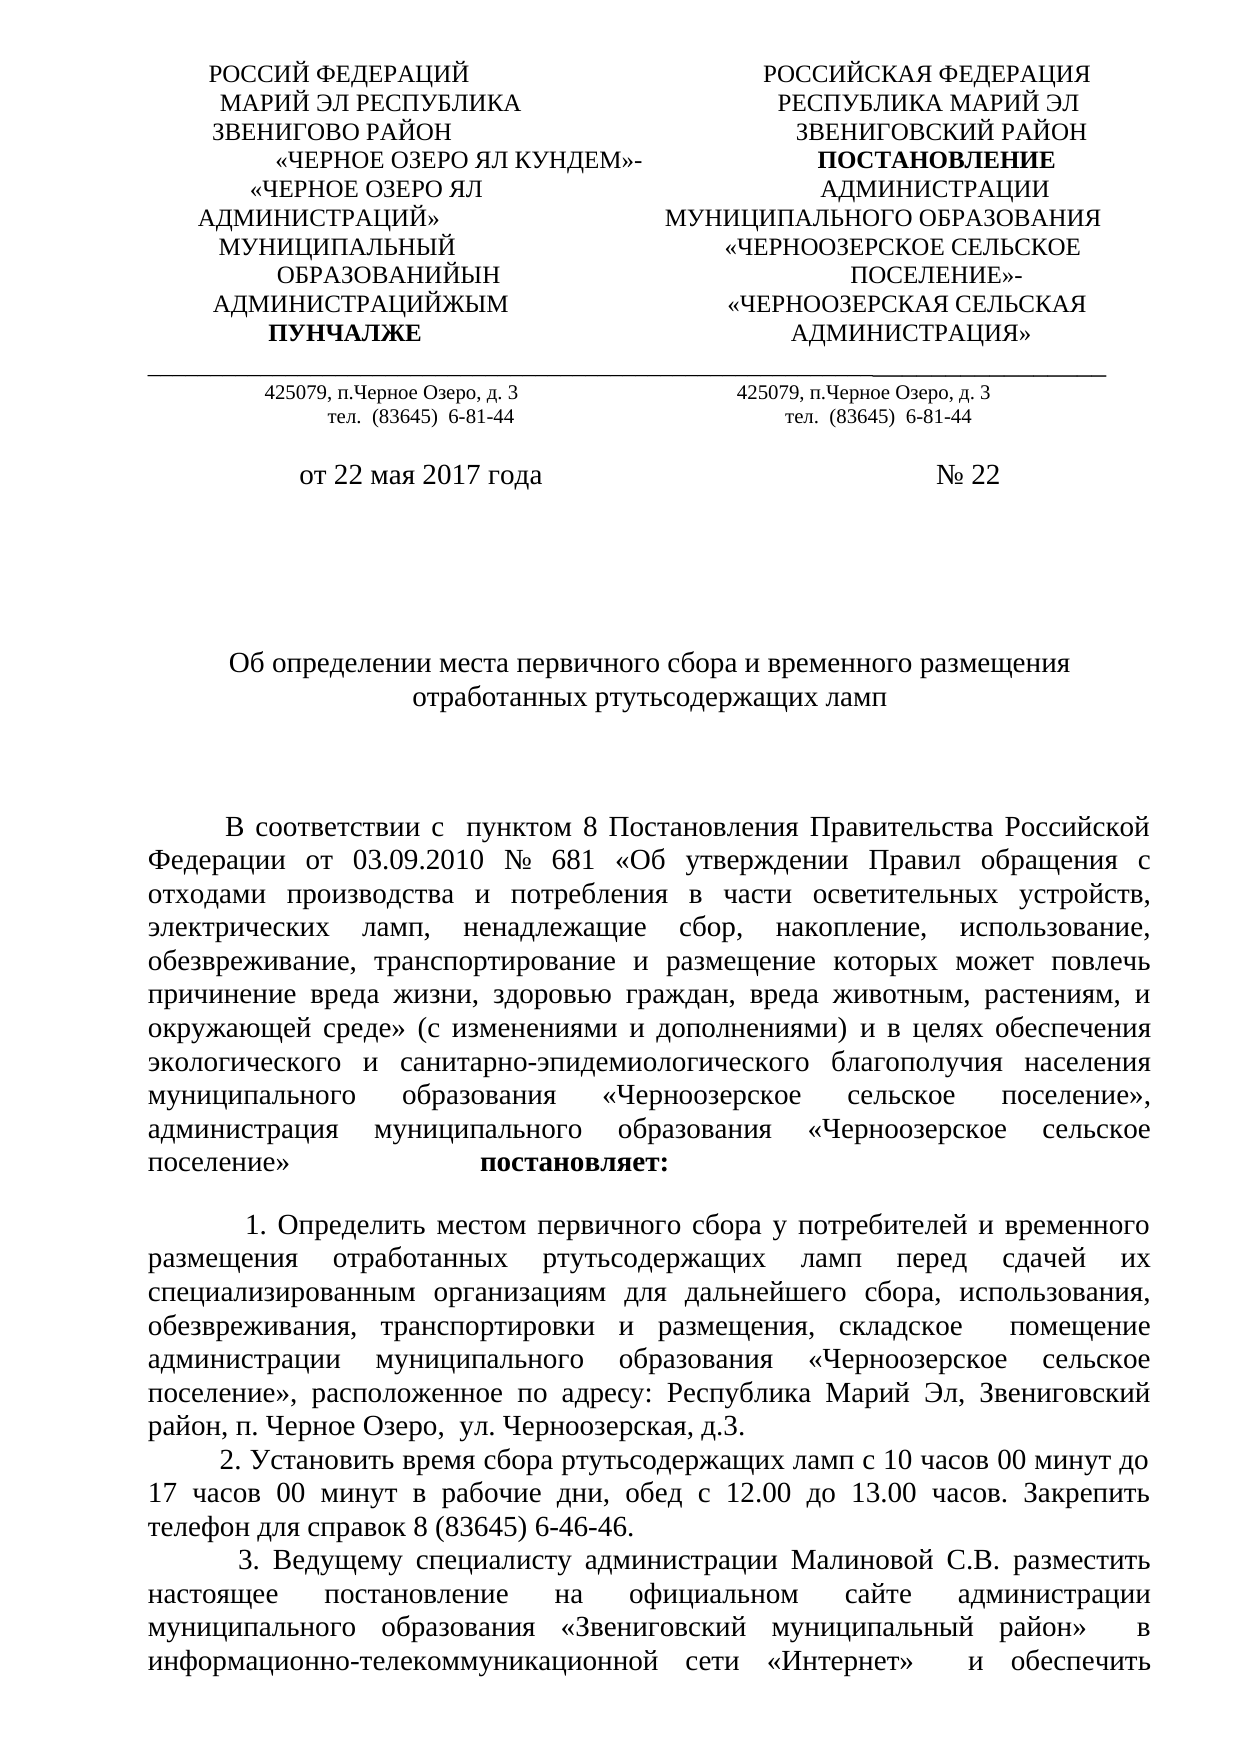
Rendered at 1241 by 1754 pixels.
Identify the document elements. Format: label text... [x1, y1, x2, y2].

text отработанных ртутьсодержащих ламп [148, 679, 1152, 713]
text ОБРАЗОВАНИЙЫН ПОСЕЛЕНИЕ»- [148, 260, 1152, 289]
text 425079, п.Черное Озеро, д. 3 425079, п.Черное Озеро, д. 3 [148, 380, 1152, 404]
text «ЧЕРНОЕ ОЗЕРО ЯЛ АДМИНИСТРАЦИИ [148, 174, 1152, 203]
text ПУНЧАЛЖЕ АДМИНИСТРАЦИЯ» [148, 318, 1152, 347]
text Об определении места первичного сбора и временного размещения [148, 646, 1152, 679]
text тел. (83645) 6-81-44 тел. (83645) 6-81-44 [148, 404, 1152, 428]
text МУНИЦИПАЛЬНЫЙ «ЧЕРНООЗЕРСКОЕ СЕЛЬСКОЕ [148, 232, 1152, 260]
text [148, 1542, 1152, 1677]
text МАРИЙ ЭЛ РЕСПУБЛИКА РЕСПУБЛИКА МАРИЙ ЭЛ [148, 88, 1152, 117]
text АДМИНИСТРАЦИЙ» МУНИЦИПАЛЬНОГО ОБРАЗОВАНИЯ [148, 203, 1152, 232]
text __________________________________________________________________________ [148, 347, 1152, 380]
text РОССИЙ ФЕДЕРАЦИЙ РОССИЙСКАЯ ФЕДЕРАЦИЯ [148, 59, 1152, 88]
text АДМИНИСТРАЦИЙЖЫМ «ЧЕРНООЗЕРСКАЯ СЕЛЬСКАЯ [148, 289, 1152, 318]
text 2. Установить время сбора ртутьсодержащих ламп с 10 часов 00 минут до 17 часов 00 минут в рабочие дни, обед с 12.00 до 13.00 часов. Закрепить телефон для справок 8 (83645) 6-46-46. [148, 1442, 1152, 1542]
text от 22 мая 2017 года № 22 [148, 457, 1152, 491]
text ЗВЕНИГОВО РАЙОН ЗВЕНИГОВСКИЙ РАЙОН «ЧЕРНОЕ ОЗЕРО ЯЛ КУНДЕМ»- ПОСТАНОВЛЕНИЕ [148, 117, 1152, 174]
text 1. Определить местом первичного сбора у потребителей и временного размещения отработанных ртутьсодержащих ламп перед сдачей их специализированным организациям для дальнейшего сбора, использования, обезвреживания, транспортировки и размещения, складское помещение администрации муниципального образования «Черноозерское сельское поселение», расположенное по адресу: Республика Марий Эл, Звениговский район, п. Черное Озеро, ул. Черноозерская, д.3. [148, 1207, 1152, 1442]
text В соответствии с пунктом 8 Постановления Правительства Российской Федерации от 03.09.2010 № 681 «Об утверждении Правил обращения с отходами производства и потребления в части осветительных устройств, электрических ламп, ненадлежащие сбор, накопление, использование, обезвреживание, транспортирование и размещение которых может повлечь причинение вреда жизни, здоровью граждан, вреда животным, растениям, и окружающей среде» (с изменениями и дополнениями) и в целях обеспечения экологического и санитарно-эпидемиологического благополучия населения муниципального образования «Черноозерское сельское поселение», администрация муниципального образования «Черноозерское сельское поселение» постановляет: [148, 809, 1152, 1178]
